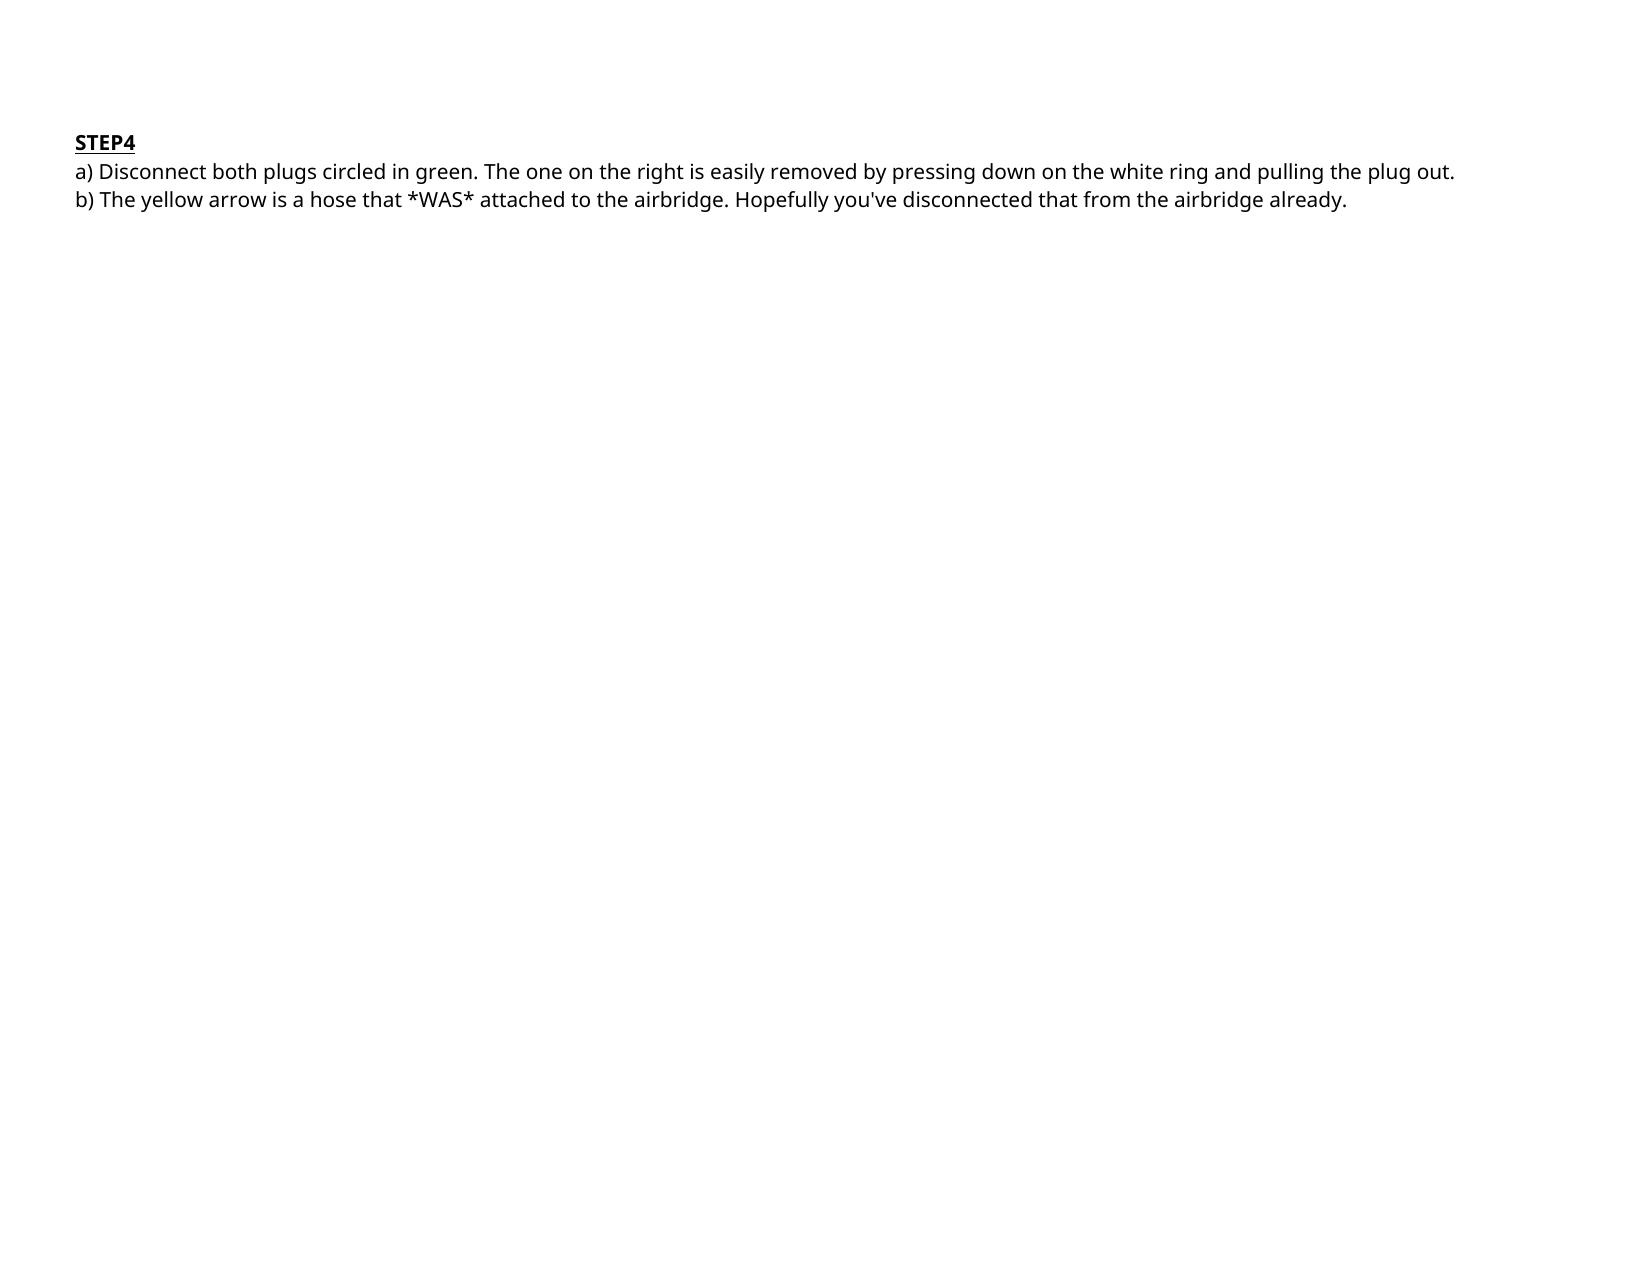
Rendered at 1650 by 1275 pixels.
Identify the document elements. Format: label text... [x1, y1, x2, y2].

text a) Disconnect both plugs circled in green. The one on the right is easily removed by pressing down on the white ring and pulling the plug out. [75, 157, 1575, 185]
text b) The yellow arrow is a hose that *WAS* attached to the airbridge. Hopefully you've disconnected that from the airbridge already. [75, 185, 1575, 214]
text STEP4 [75, 128, 1575, 157]
